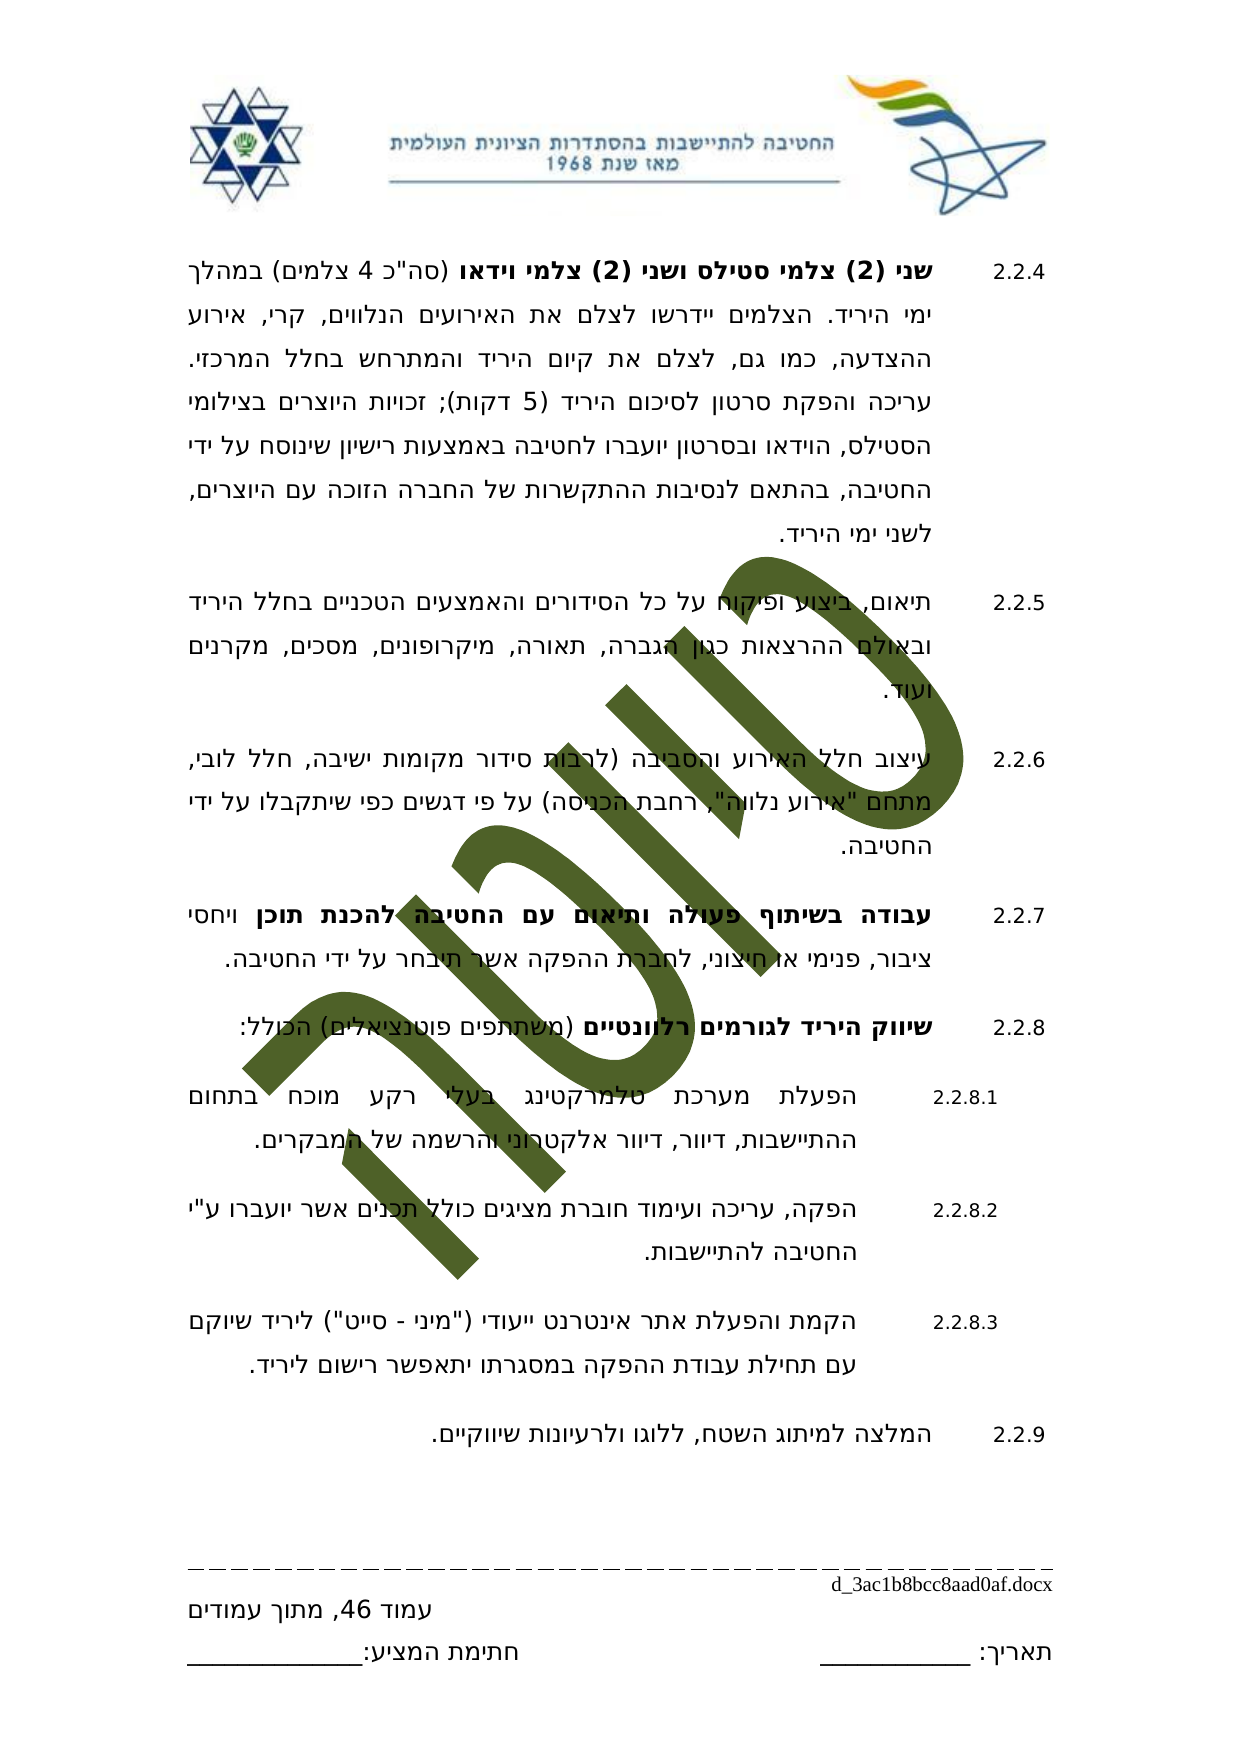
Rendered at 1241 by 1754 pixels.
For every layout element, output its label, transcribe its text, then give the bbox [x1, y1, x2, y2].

list שני (2) צלמי סטילס ושני (2) צלמי וידאו (סה"כ 4 צלמים) במהלך ימי היריד. הצלמים יידרשו לצלם את האירועים הנלווים, קרי, אירוע ההצדעה, כמו גם, לצלם את קיום היריד והמתרחש בחלל המרכזי. עריכה והפקת סרטון לסיכום היריד (5 דקות); זכויות היוצרים בצילומי הסטילס, הוידאו ובסרטון יועברו לחטיבה באמצעות רישיון שינוסח על ידי החטיבה, בהתאם לנסיבות ההתקשרות של החברה הזוכה עם היוצרים, לשני ימי היריד. [187, 256, 993, 548]
list עיצוב חלל האירוע והסביבה (לרבות סידור מקומות ישיבה, חלל לובי, מתחם "אירוע נלווה", רחבת הכניסה) על פי דגשים כפי שיתקבלו על ידי החטיבה. [187, 744, 993, 861]
list עבודה בשיתוף פעולה ותיאום עם החטיבה להכנת תוכן ויחסי ציבור, פנימי או חיצוני, לחברת ההפקה אשר תיבחר על ידי החטיבה. [187, 900, 993, 973]
list הפעלת מערכת טלמרקטינג בעלי רקע מוכח בתחום ההתיישבות, דיוור, דיוור אלקטרוני והרשמה של המבקרים. [187, 1081, 933, 1154]
list המלצה למיתוג השטח, ללוגו ולרעיונות שיווקיים. [187, 1419, 993, 1448]
list שיווק היריד לגורמים רלוונטיים (משתתפים פוטנציאלים) הכולל: [187, 1013, 993, 1042]
picture [190, 74, 1050, 217]
list הפקה, עריכה ועימוד חוברת מציגים כולל תכנים אשר יועברו ע"י החטיבה להתיישבות. [187, 1194, 933, 1267]
list הקמת והפעלת אתר אינטרנט ייעודי ("מיני - סייט") ליריד שיוקם עם תחילת עבודת ההפקה במסגרתו יתאפשר רישום ליריד. [187, 1306, 933, 1379]
list תיאום, ביצוע ופיקוח על כל הסידורים והאמצעים הטכניים בחלל היריד ובאולם ההרצאות כגון הגברה, תאורה, מיקרופונים, מסכים, מקרנים ועוד. [187, 588, 993, 704]
